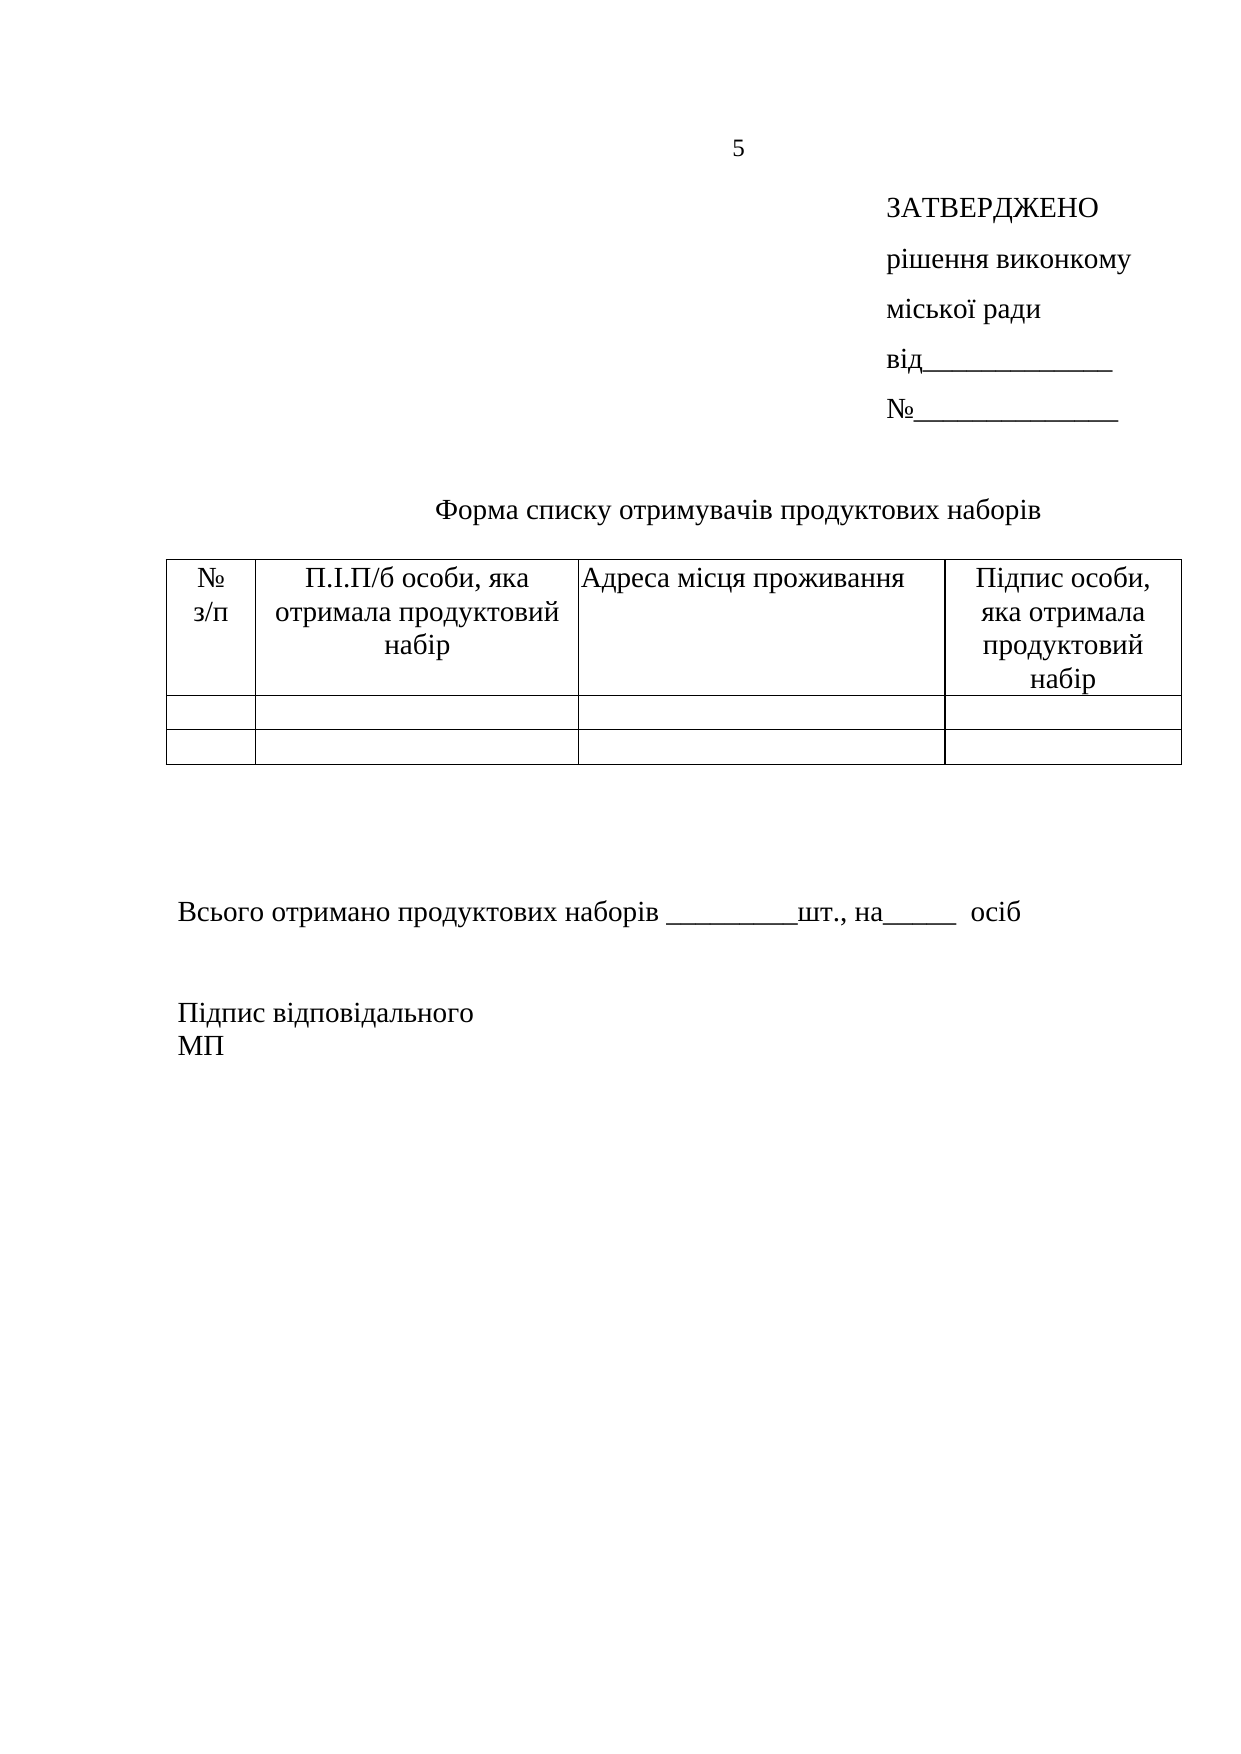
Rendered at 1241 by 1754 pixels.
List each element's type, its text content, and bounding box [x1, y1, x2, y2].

table_cell [167, 696, 255, 729]
table_header П.І.П/б особи, яка отримала продуктовий набір [256, 560, 578, 694]
text Всього отримано продуктових наборів _________шт., на_____ осіб [177, 894, 1181, 928]
text Підпис відповідального [177, 995, 1181, 1028]
table_cell [579, 730, 944, 764]
table_header Підпис особи, яка отримала продуктовий набір [946, 560, 1181, 694]
list №______________ [886, 392, 1181, 425]
table_cell [256, 696, 578, 729]
table_cell [946, 696, 1181, 729]
text ЗАТВЕРДЖЕНО [886, 190, 1181, 224]
table_cell [579, 696, 944, 729]
table_cell [256, 730, 578, 764]
text Форма списку отримувачів продуктових наборів [295, 492, 1181, 526]
text МП [177, 1028, 1181, 1062]
table_cell [167, 730, 255, 764]
table_header Адреса місця проживання [579, 560, 944, 694]
list міської ради [886, 291, 1181, 324]
list від_____________ [886, 341, 1181, 375]
table_header № з/п [167, 560, 255, 694]
table_cell [946, 730, 1181, 764]
list рішення виконкому [886, 241, 1181, 274]
